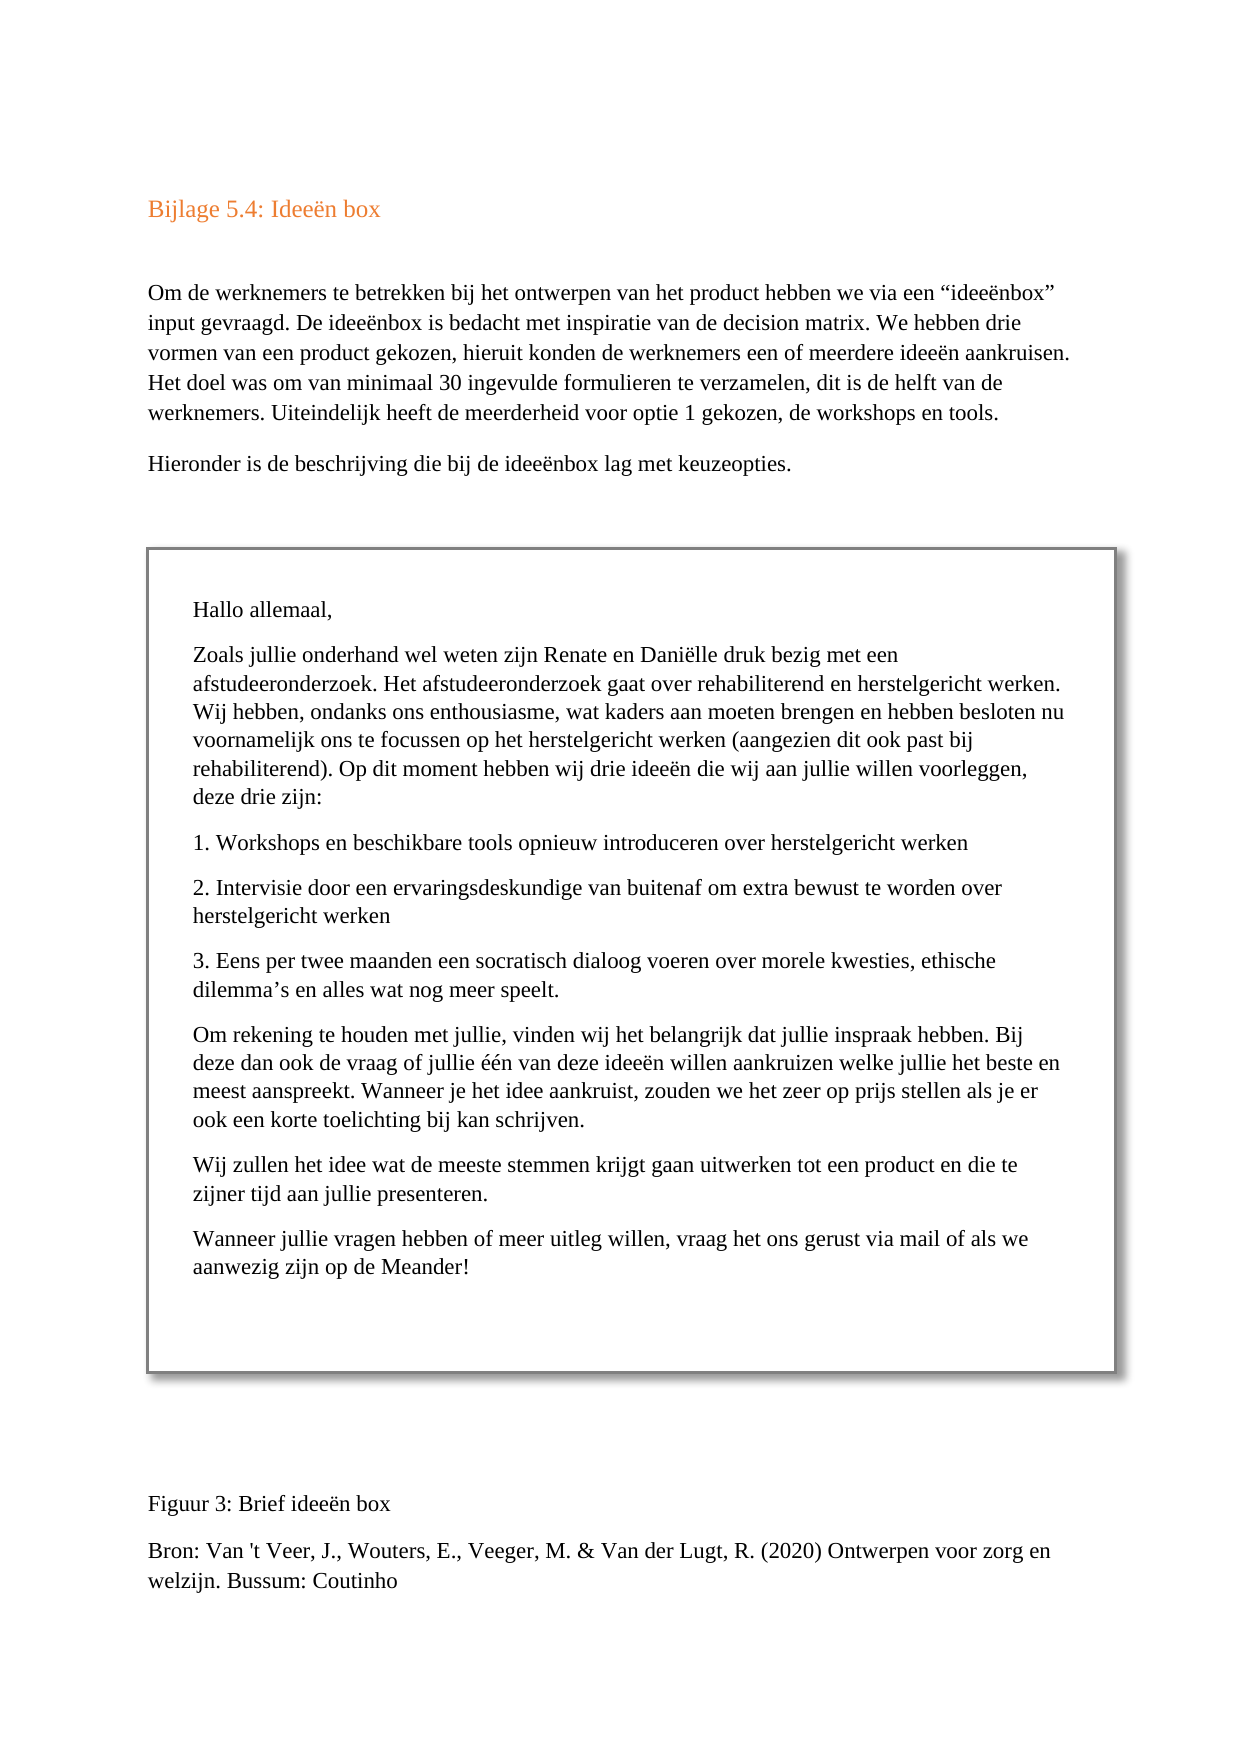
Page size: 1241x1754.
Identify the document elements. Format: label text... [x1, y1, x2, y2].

text Bron: Van 't Veer, J., Wouters, E., Veeger, M. & Van der Lugt, R. (2020) Ontwerpen voor zorg en welzijn. Bussum: Coutinho [148, 1537, 1092, 1593]
text Figuur 3: Brief ideeën box [148, 1490, 1092, 1516]
text Hieronder is de beschrijving die bij de ideeënbox lag met keuzeopties. [148, 451, 1092, 477]
text Om de werknemers te betrekken bij het ontwerpen van het product hebben we via een “ideeënbox” input gevraagd. De ideeënbox is bedacht met inspiratie van de decision matrix. We hebben drie vormen van een product gekozen, hieruit konden de werknemers een of meerdere ideeën aankruisen. Het doel was om van minimaal 30 ingevulde formulieren te verzamelen, dit is de helft van de werknemers. Uiteindelijk heeft de meerderheid voor optie 1 gekozen, de workshops en tools. [148, 279, 1092, 426]
subtitle Bijlage 5.4: Ideeën box [148, 194, 1092, 223]
